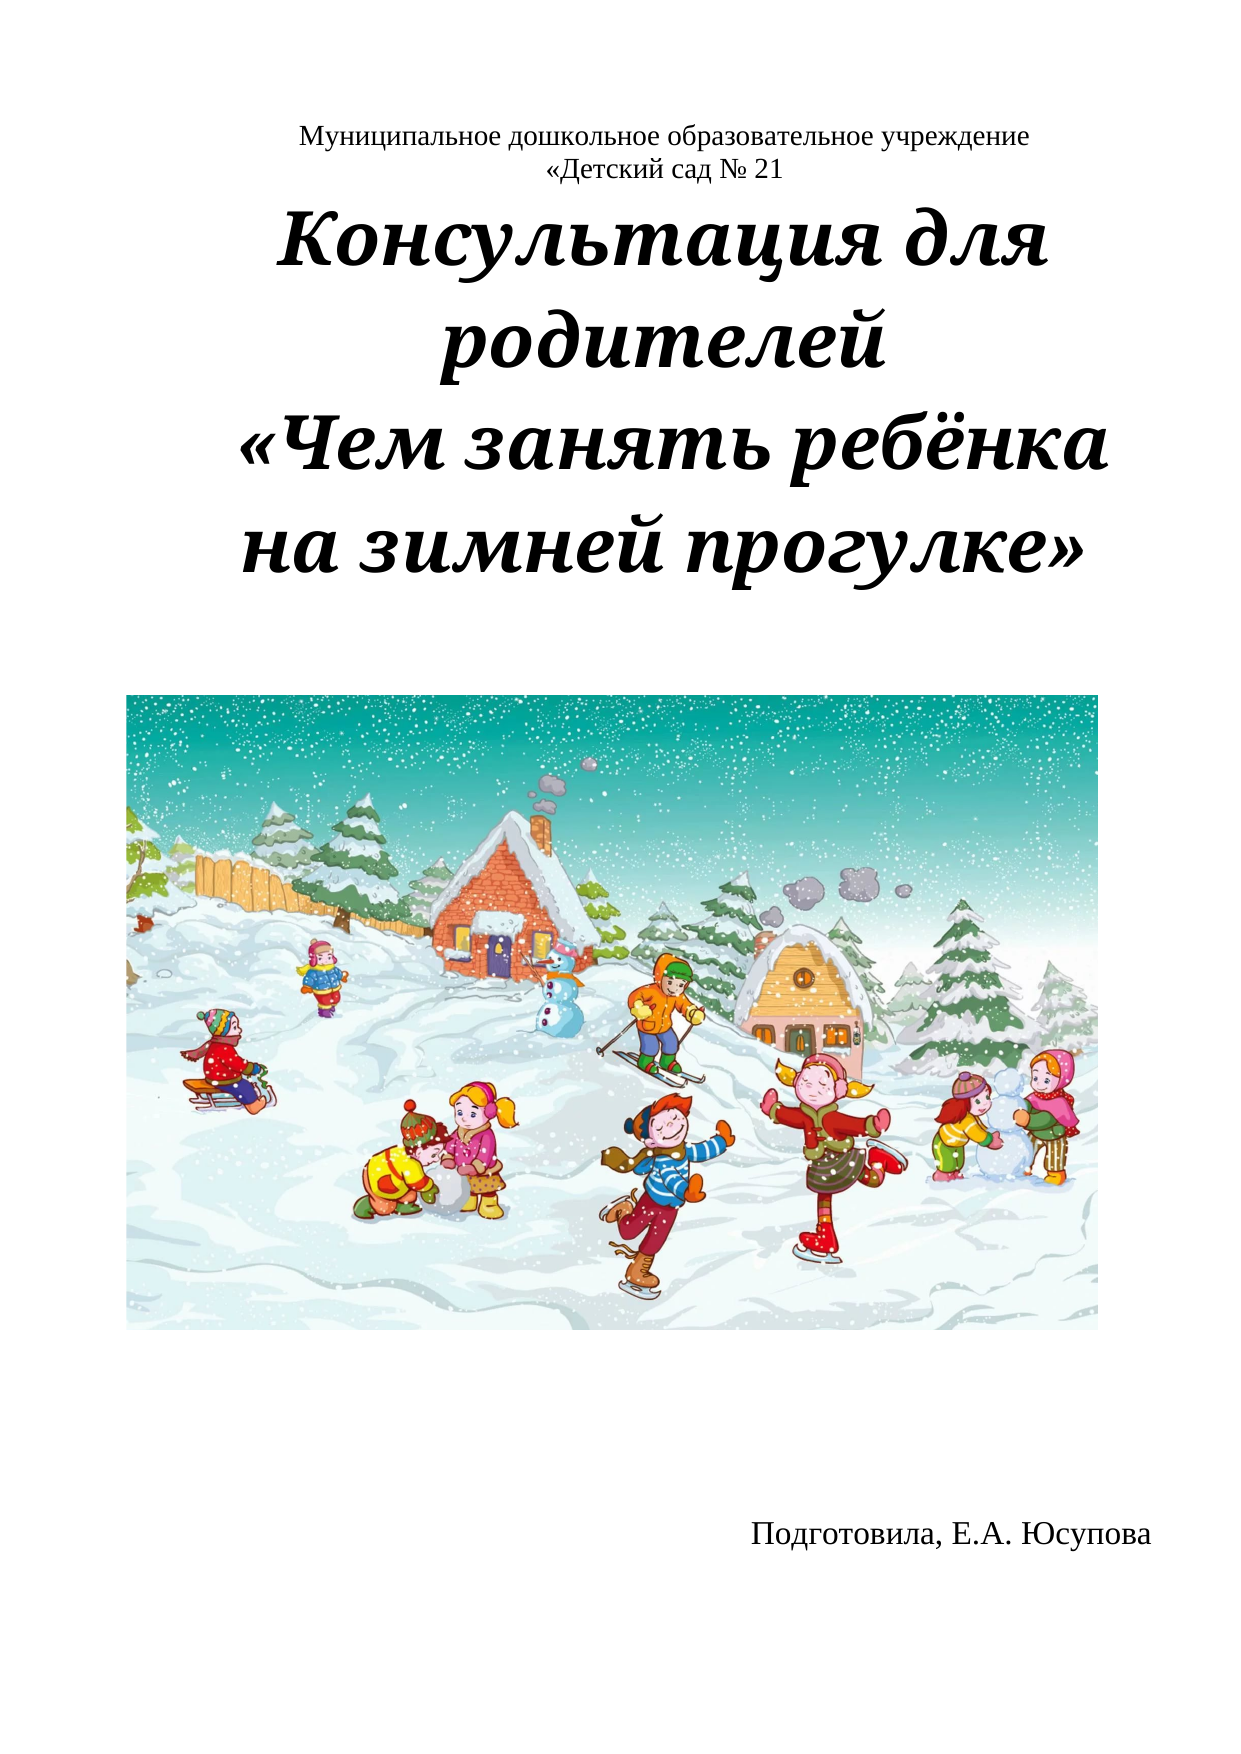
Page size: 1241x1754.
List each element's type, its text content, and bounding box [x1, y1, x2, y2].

text Муниципальное дошкольное образовательное учреждение [177, 118, 1152, 152]
text Подготовила, Е.А. Юсупова [177, 1514, 1152, 1552]
text «Чем занять ребёнка на зимней прогулке» [177, 389, 1152, 594]
text Консультация для родителей [177, 185, 1152, 389]
picture [126, 695, 1098, 1329]
text «Детский сад № 21 [177, 152, 1152, 185]
